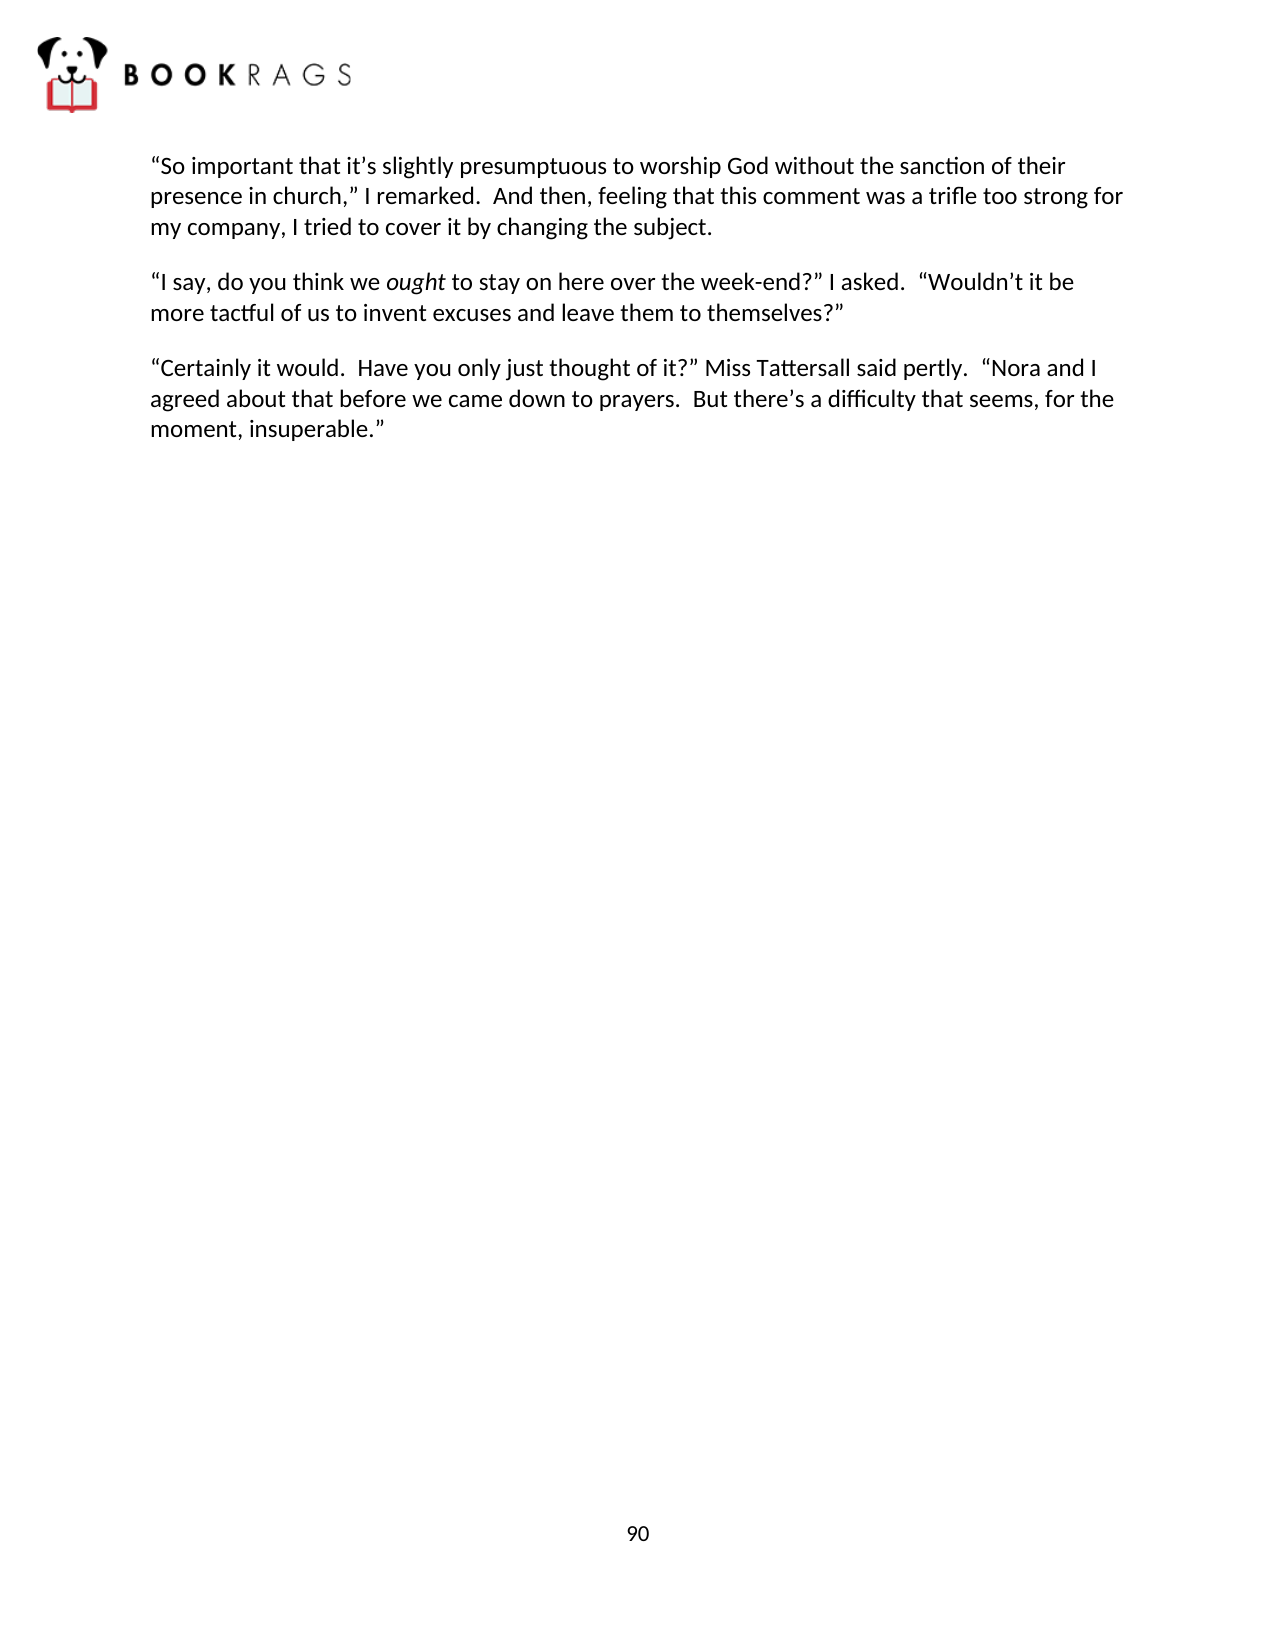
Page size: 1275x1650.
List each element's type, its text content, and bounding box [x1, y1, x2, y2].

picture [37, 37, 351, 113]
text “I say, do you think we ought to stay on here over the week-end?” I asked. “Wouldn’t it be more tactful of us to invent excuses and leave them to themselves?” [150, 267, 1125, 328]
text “Certainly it would. Have you only just thought of it?” Miss Tattersall said pertly. “Nora and I agreed about that before we came down to prayers. But there’s a difficulty that seems, for the moment, insuperable.” [150, 353, 1125, 444]
text “So important that it’s slightly presumptuous to worship God without the sanction of their presence in church,” I remarked. And then, feeling that this comment was a trifle too strong for my company, I tried to cover it by changing the subject. [150, 150, 1125, 242]
